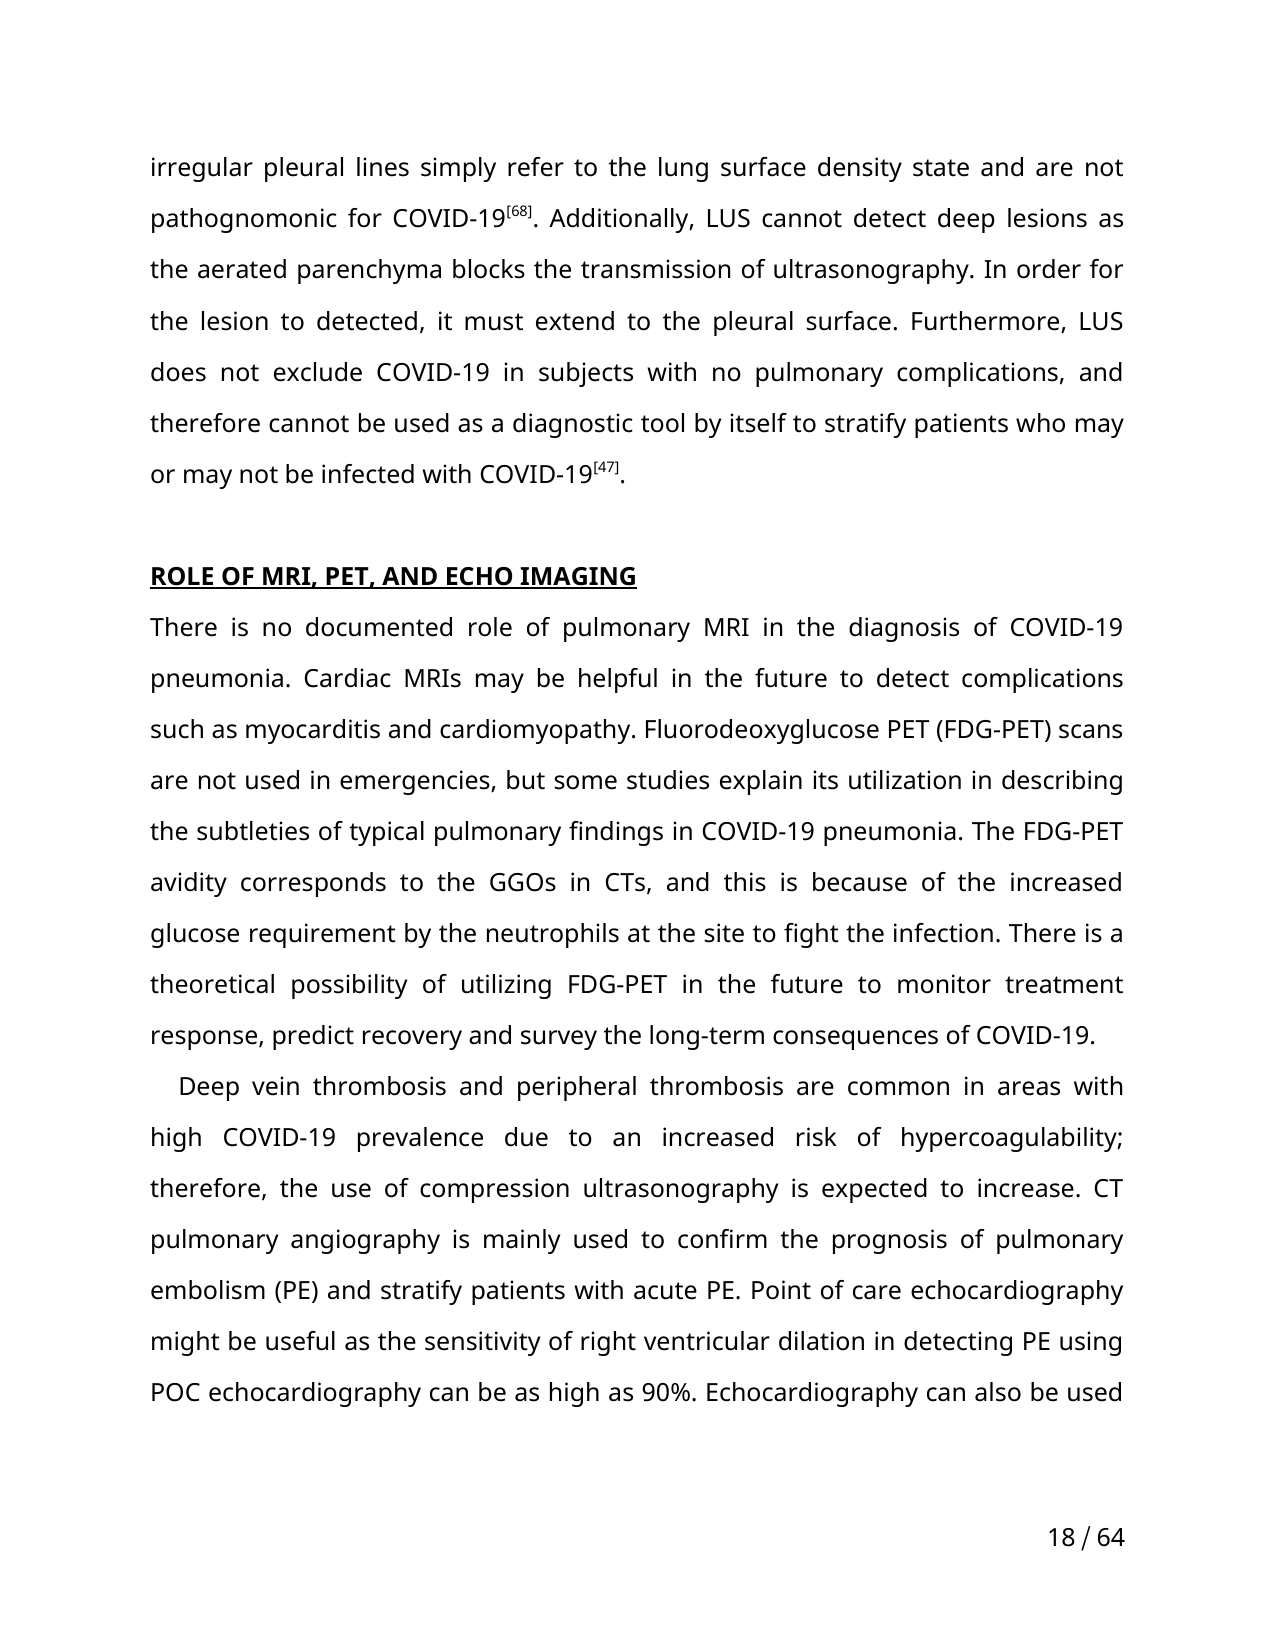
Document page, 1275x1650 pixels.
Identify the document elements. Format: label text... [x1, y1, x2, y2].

text There is no documented role of pulmonary MRI in the diagnosis of COVID-19 pneumonia. Cardiac MRIs may be helpful in the future to detect complications such as myocarditis and cardiomyopathy. Fluorodeoxyglucose PET (FDG-PET) scans are not used in emergencies, but some studies explain its utilization in describing the subtleties of typical pulmonary findings in COVID-19 pneumonia. The FDG-PET avidity corresponds to the GGOs in CTs, and this is because of the increased glucose requirement by the neutrophils at the site to fight the infection. There is a theoretical possibility of utilizing FDG-PET in the future to monitor treatment response, predict recovery and survey the long-term consequences of COVID-19. [150, 609, 1125, 1052]
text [150, 1069, 1125, 1409]
text ROLE OF MRI, PET, and ECHO IMAGING [150, 558, 1125, 592]
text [150, 150, 1125, 490]
